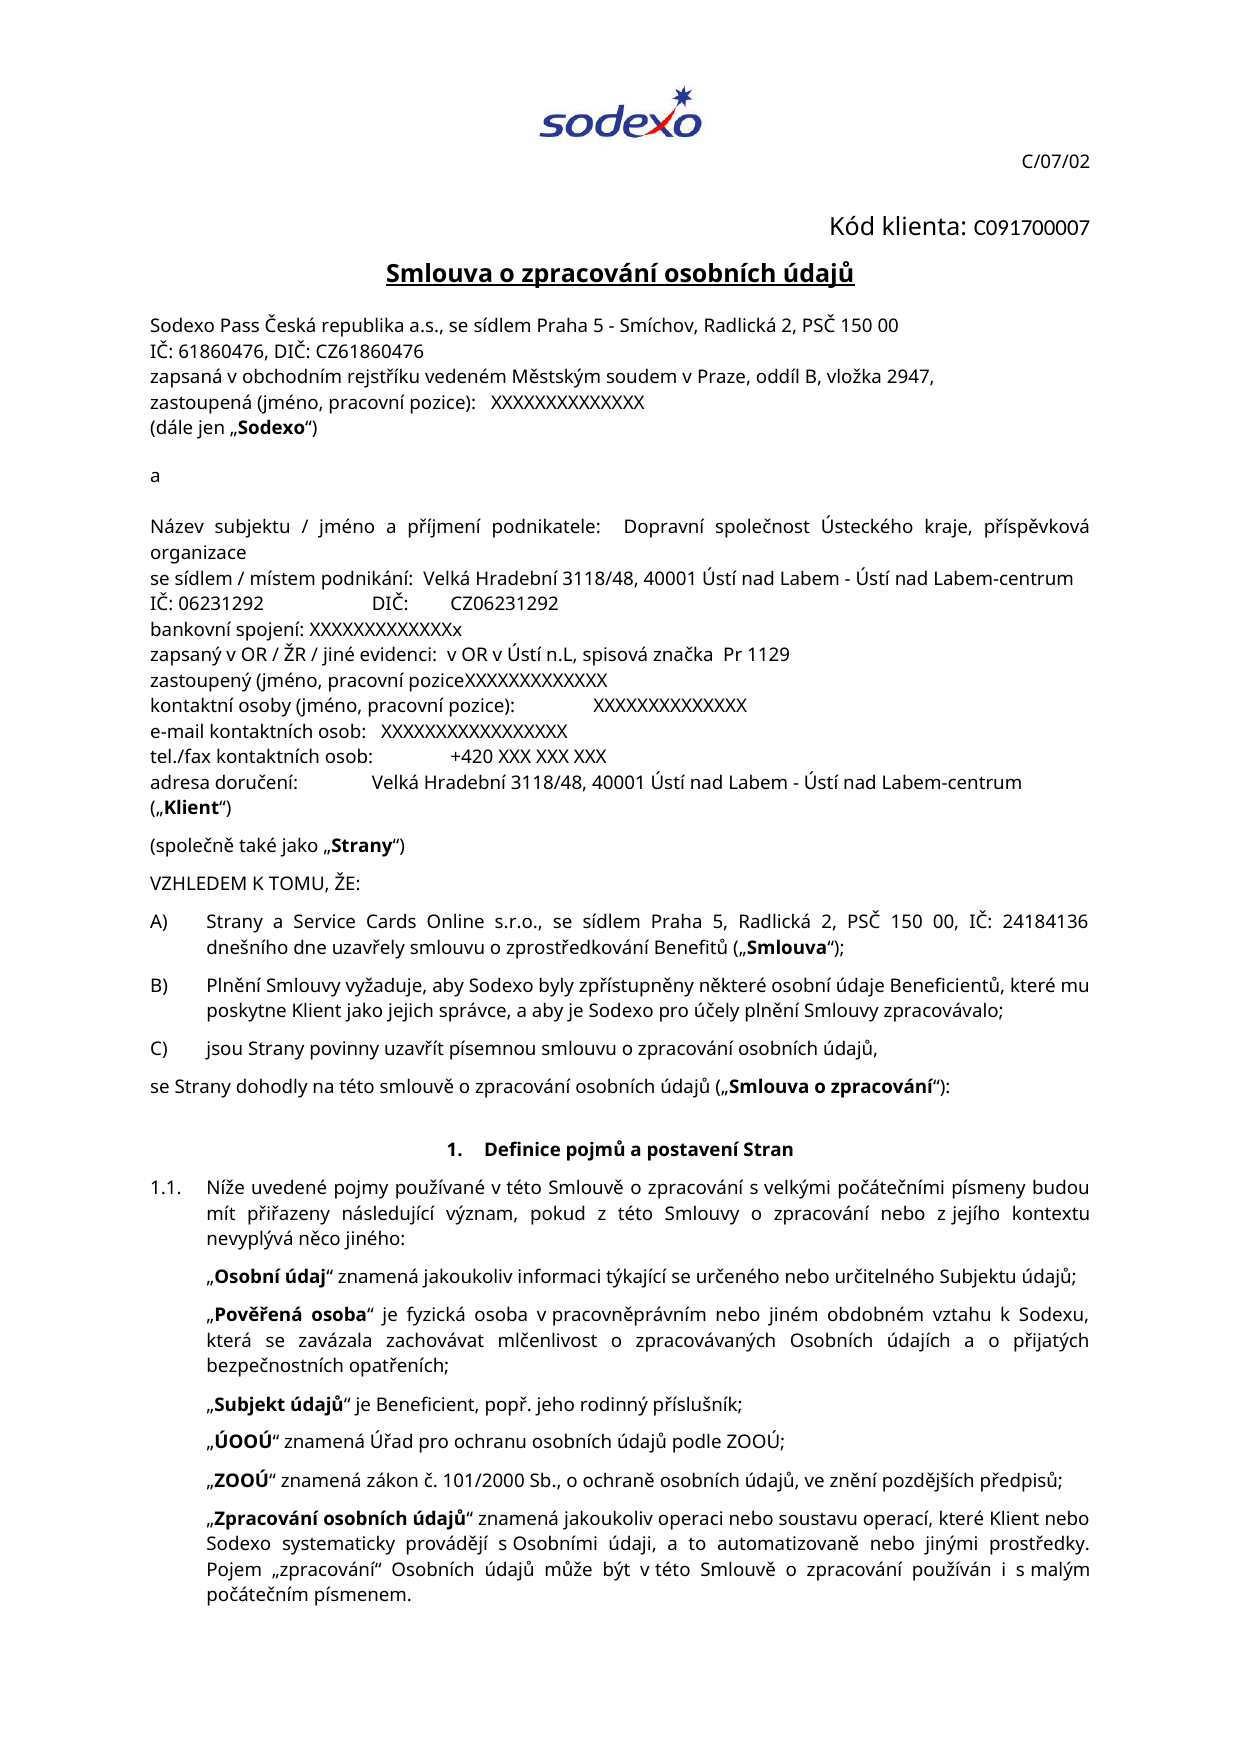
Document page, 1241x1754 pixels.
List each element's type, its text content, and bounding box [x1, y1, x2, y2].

text se Strany dohodly na této smlouvě o zpracování osobních údajů („Smlouva o zpracování“): [150, 1074, 1090, 1099]
text IČ: 61860476, DIČ: CZ61860476 [150, 338, 1090, 363]
text a [150, 463, 1090, 488]
text Definice pojmů a postavení Stran [150, 1137, 1090, 1162]
text zastoupený (jméno, pracovní poziceXXXXXXXXXXXXX [150, 667, 1090, 692]
list Plnění Smlouvy vyžaduje, aby Sodexo byly zpřístupněny některé osobní údaje Beneficientů, které mu poskytne Klient jako jejich správce, a aby je Sodexo pro účely plnění Smlouvy zpracovávalo; [150, 972, 1090, 1023]
text Smlouva o zpracování osobních údajů [150, 256, 1090, 290]
text adresa doručení: Velká Hradební 3118/48, 40001 Ústí nad Labem - Ústí nad Labem-centrum [150, 769, 1090, 794]
text („Klient“) [150, 794, 1090, 820]
list „ÚOOÚ“ znamená Úřad pro ochranu osobních údajů podle ZOOÚ; [206, 1429, 1090, 1454]
text IČ: 06231292 DIČ: CZ06231292 [150, 590, 1090, 616]
list „Pověřená osoba“ je fyzická osoba v pracovněprávním nebo jiném obdobném vztahu k Sodexu, která se zavázala zachovávat mlčenlivost o zpracovávaných Osobních údajích a o přijatých bezpečnostních opatřeních; [206, 1302, 1090, 1378]
list „Zpracování osobních údajů“ znamená jakoukoliv operaci nebo soustavu operací, které Klient nebo Sodexo systematicky provádějí s Osobními údaji, a to automatizovaně nebo jinými prostředky. Pojem „zpracování“ Osobních údajů může být v této Smlouvě o zpracování používán i s malým počátečním písmenem. [206, 1505, 1090, 1607]
text kontaktní osoby (jméno, pracovní pozice): XXXXXXXXXXXXXX [150, 692, 1090, 718]
text bankovní spojení: XXXXXXXXXXXXXx [150, 616, 1090, 641]
text zapsaný v OR / ŽR / jiné evidenci: v OR v Ústí n.L, spisová značka Pr 1129 [150, 641, 1090, 667]
text Sodexo Pass Česká republika a.s., se sídlem Praha 5 - Smíchov, Radlická 2, PSČ 150 00 [150, 312, 1090, 338]
picture [507, 73, 733, 169]
text (dále jen „Sodexo“) [150, 414, 1090, 440]
text (společně také jako „Strany“) [150, 832, 1090, 858]
list „ZOOÚ“ znamená zákon č. 101/2000 Sb., o ochraně osobních údajů, ve znění pozdějších předpisů; [206, 1467, 1090, 1492]
text tel./fax kontaktních osob: +420 XXX XXX XXX [150, 743, 1090, 769]
text zastoupená (jméno, pracovní pozice): XXXXXXXXXXXXXX [150, 389, 1090, 414]
list „Subjekt údajů“ je Beneficient, popř. jeho rodinný příslušník; [206, 1391, 1090, 1416]
list „Osobní údaj“ znamená jakoukoliv informaci týkající se určeného nebo určitelného Subjektu údajů; [206, 1264, 1090, 1289]
text zapsaná v obchodním rejstříku vedeném Městským soudem v Praze, oddíl B, vložka 2947, [150, 363, 1090, 389]
text se sídlem / místem podnikání: Velká Hradební 3118/48, 40001 Ústí nad Labem - Ústí nad Labem-centrum [150, 565, 1090, 590]
text e-mail kontaktních osob: XXXXXXXXXXXXXXXXX [150, 718, 1090, 743]
text Níže uvedené pojmy používané v této Smlouvě o zpracování s velkými počátečními písmeny budou mít přiřazeny následující význam, pokud z této Smlouvy o zpracování nebo z jejího kontextu nevyplývá něco jiného: [150, 1175, 1090, 1251]
text Název subjektu / jméno a příjmení podnikatele: Dopravní společnost Ústeckého kraje, příspěvková organizace [150, 514, 1090, 565]
text Kód klienta: C091700007 [150, 209, 1090, 243]
text VZHLEDEM K TOMU, ŽE: [150, 871, 1090, 896]
list jsou Strany povinny uzavřít písemnou smlouvu o zpracování osobních údajů, [150, 1036, 1090, 1061]
list Strany a Service Cards Online s.r.o., se sídlem Praha 5, Radlická 2, PSČ 150 00, IČ: 24184136 dnešního dne uzavřely smlouvu o zprostředkování Benefitů („Smlouva“); [150, 908, 1090, 959]
